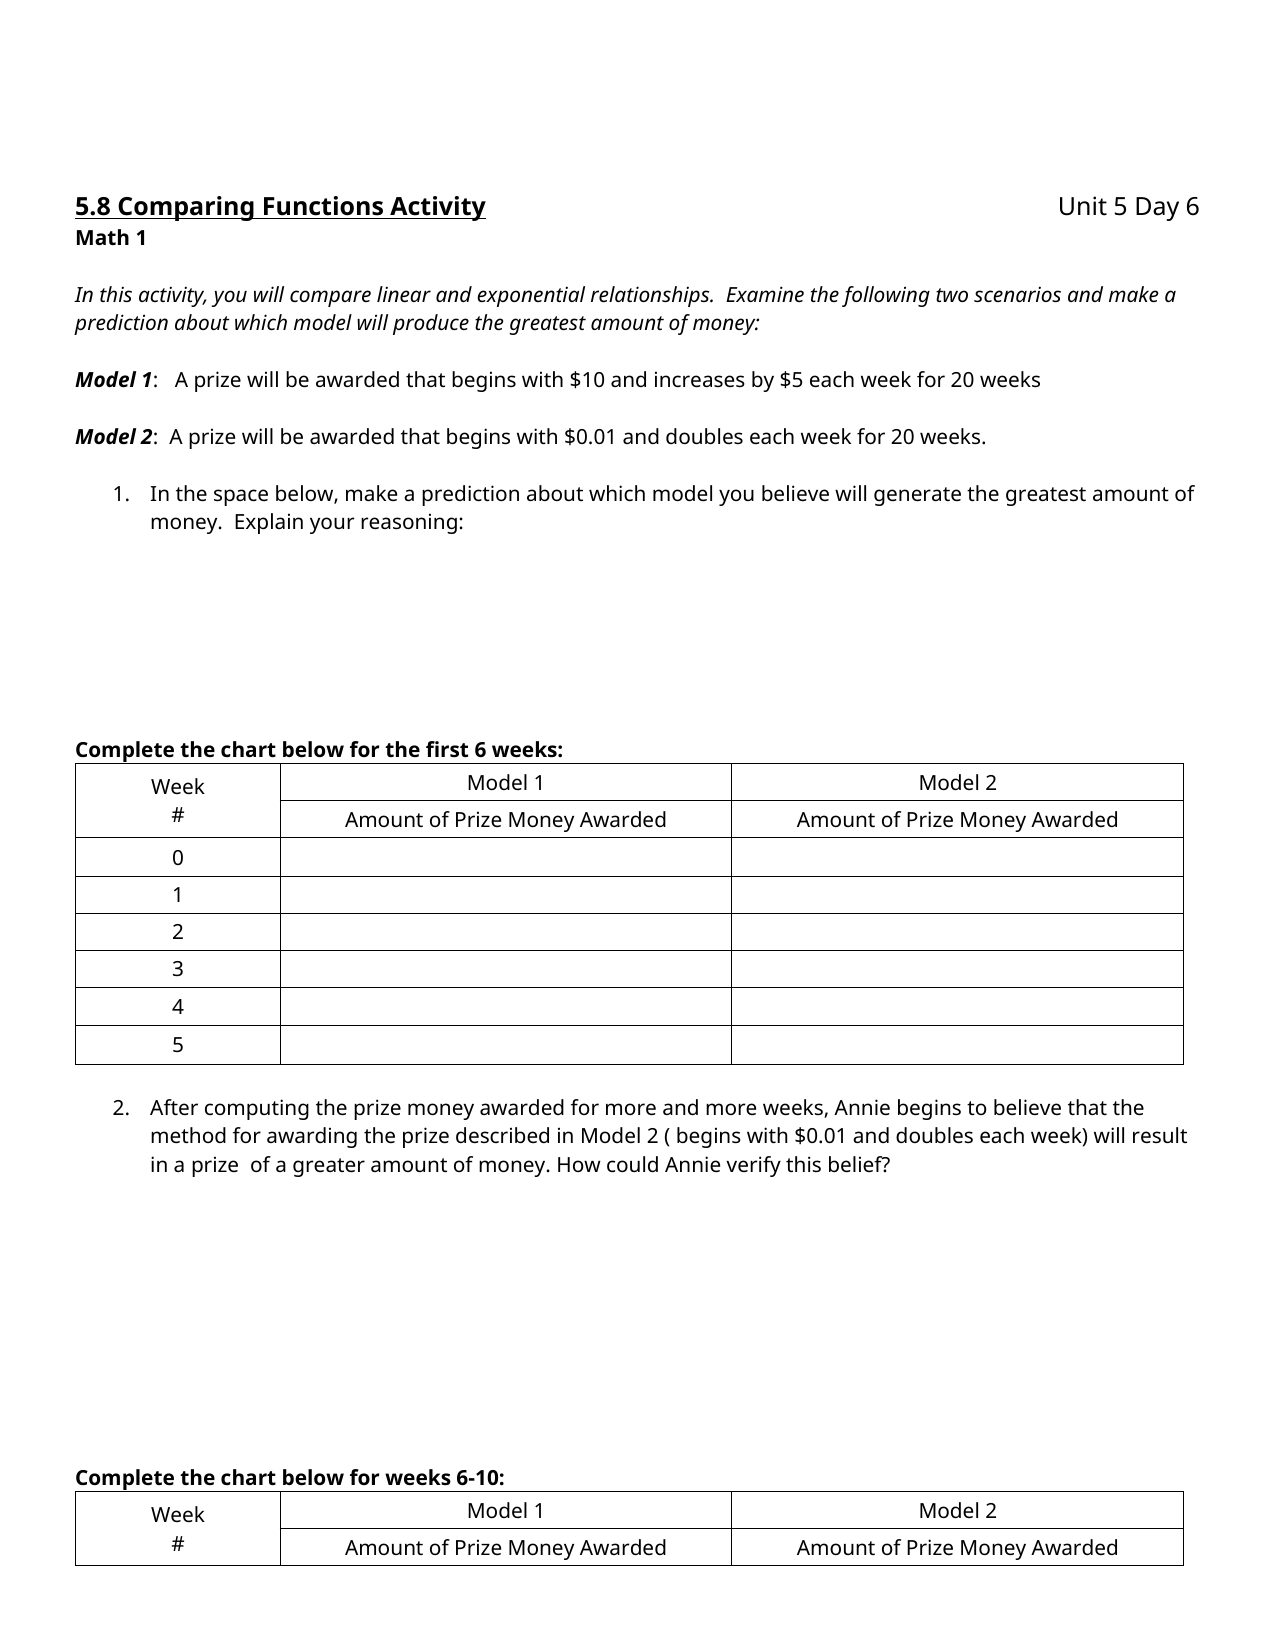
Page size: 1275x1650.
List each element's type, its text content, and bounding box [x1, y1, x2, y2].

text Math 1 [75, 223, 1200, 251]
table_header Model 1 [281, 764, 731, 800]
title Model 1: A prize will be awarded that begins with $10 and increases by $5 each week for 20 weeks [75, 365, 1200, 393]
table_cell [281, 988, 731, 1025]
table_cell [732, 988, 1183, 1025]
table_cell 3 [76, 951, 280, 987]
table_header Model 2 [732, 1492, 1183, 1528]
table_cell Amount of Prize Money Awarded [281, 1529, 731, 1565]
table_cell 0 [76, 838, 280, 876]
table_cell 2 [76, 914, 280, 949]
table_cell [281, 838, 731, 876]
table_cell [281, 877, 731, 913]
table_cell Amount of Prize Money Awarded [732, 1529, 1183, 1565]
table_cell Amount of Prize Money Awarded [281, 801, 731, 837]
table_header Model 1 [281, 1492, 731, 1528]
table_cell [732, 1026, 1183, 1064]
title Model 2: A prize will be awarded that begins with $0.01 and doubles each week for 20 weeks. [75, 422, 1200, 450]
table_cell [732, 838, 1183, 876]
table_cell [281, 1026, 731, 1064]
table_cell [732, 877, 1183, 913]
text 5.8 Comparing Functions Activity Unit 5 Day 6 [75, 189, 1200, 223]
table_header Model 2 [732, 764, 1183, 800]
table_cell [732, 951, 1183, 987]
list After computing the prize money awarded for more and more weeks, Annie begins to believe that the method for awarding the prize described in Model 2 ( begins with $0.01 and doubles each week) will result in a prize of a greater amount of money. How could Annie verify this belief? [112, 1093, 1200, 1178]
title Complete the chart below for weeks 6-10: [75, 1463, 1200, 1491]
title Complete the chart below for the first 6 weeks: [75, 735, 1200, 763]
table_header Week # [76, 1492, 280, 1565]
table_cell [281, 951, 731, 987]
table_cell [732, 914, 1183, 949]
table_cell 1 [76, 877, 280, 913]
list In the space below, make a prediction about which model you believe will generate the greatest amount of money. Explain your reasoning: [112, 479, 1200, 536]
table_cell 5 [76, 1026, 280, 1064]
table_header Week # [76, 764, 280, 837]
title In this activity, you will compare linear and exponential relationships. Examine the following two scenarios and make a prediction about which model will produce the greatest amount of money: [75, 280, 1200, 337]
table_cell 4 [76, 988, 280, 1025]
table_cell Amount of Prize Money Awarded [732, 801, 1183, 837]
table_cell [281, 914, 731, 949]
